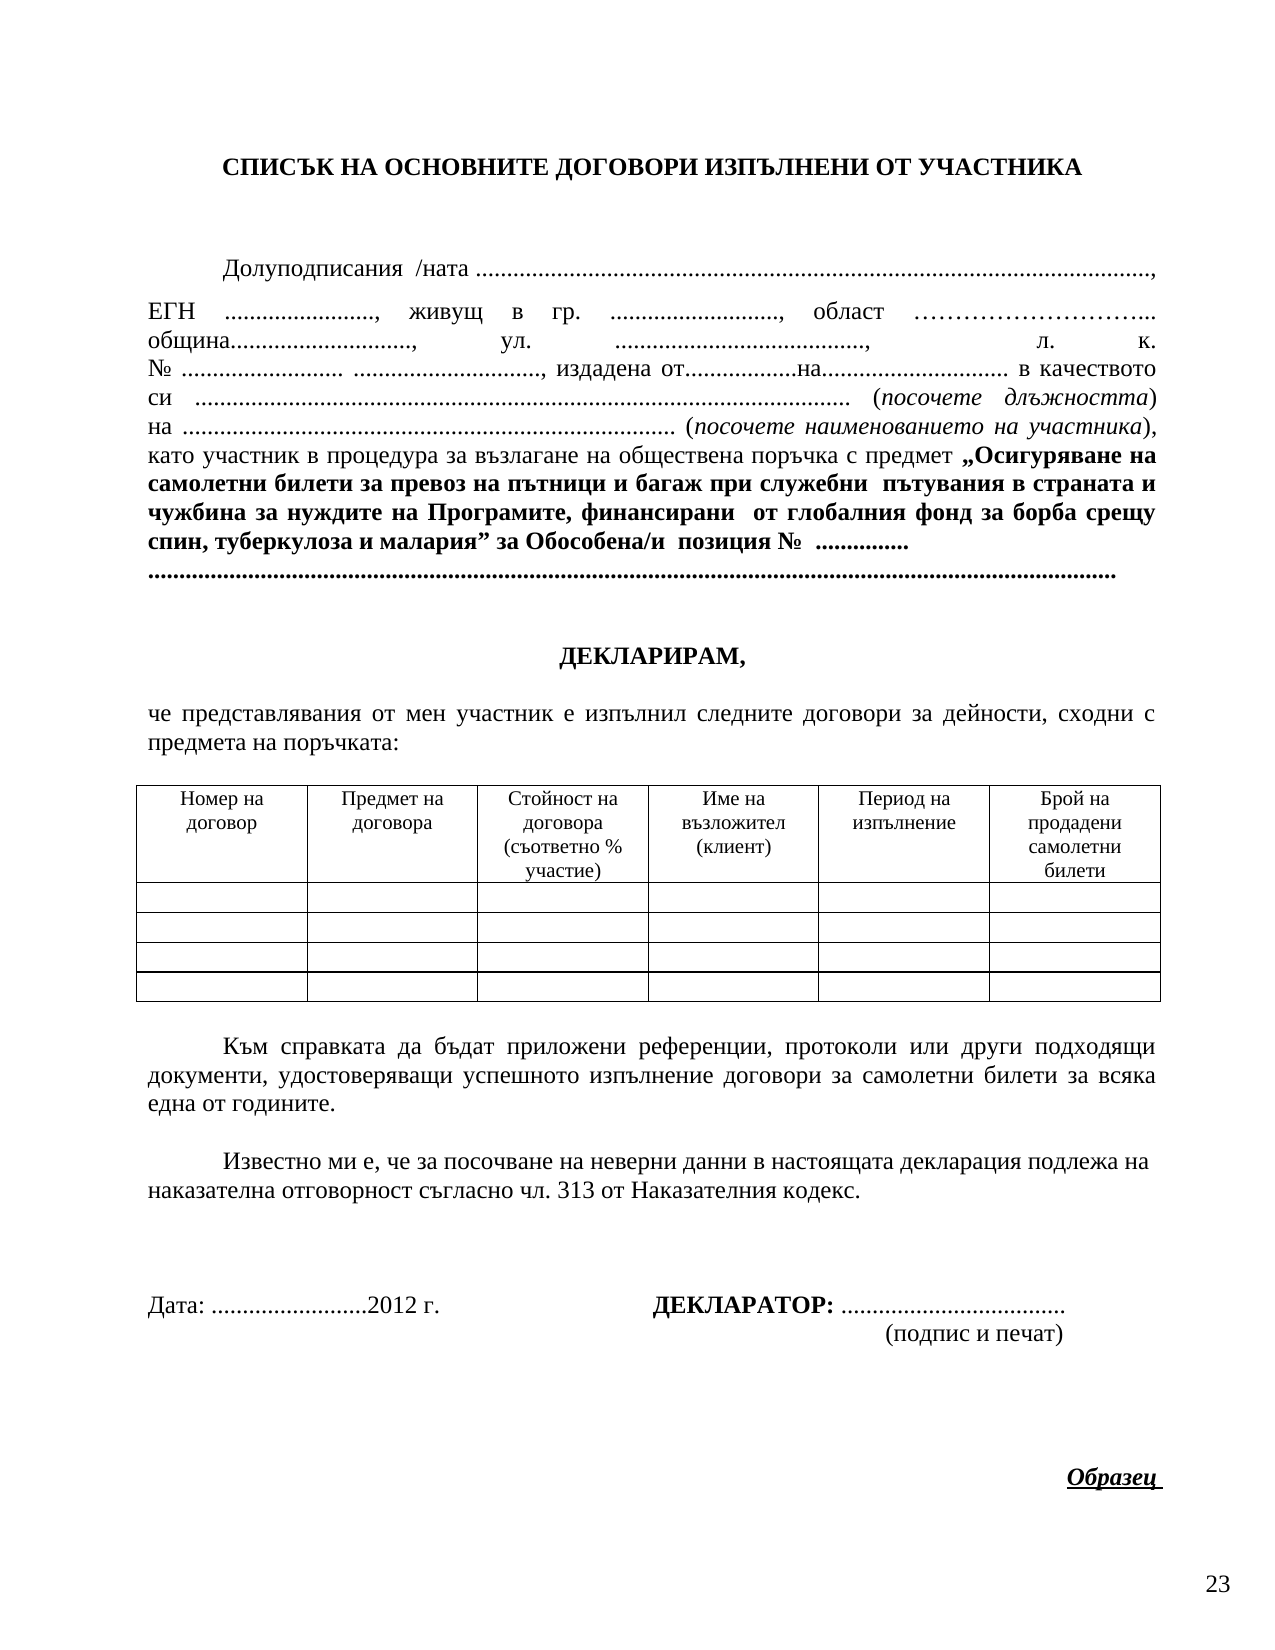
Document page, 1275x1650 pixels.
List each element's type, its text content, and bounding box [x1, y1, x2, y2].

text Известно ми е, че за посочване на неверни данни в настоящата декларация подлежа на [148, 1146, 1157, 1175]
table_cell [990, 973, 1160, 1001]
table_cell [990, 943, 1160, 971]
table_cell [819, 943, 989, 971]
table_cell [308, 943, 477, 971]
table_cell [137, 883, 307, 912]
table_cell [137, 913, 307, 942]
text СПИСЪК НА ОСНОВНИТЕ ДОГОВОРИ ИЗПЪЛНЕНИ ОТ УЧАСТНИКА [148, 152, 1157, 181]
table_header Брой на продадени самолетни билети [990, 786, 1160, 882]
table_cell [308, 913, 477, 942]
table_cell [990, 883, 1160, 912]
table_cell [478, 883, 648, 912]
table_cell [649, 943, 818, 971]
table_header Стойност на договора (съответно % участие) [478, 786, 648, 882]
table_cell [478, 943, 648, 971]
table_cell [649, 883, 818, 912]
table_header Номер на договор [137, 786, 307, 882]
table_header Период на изпълнение [819, 786, 989, 882]
table_cell [819, 973, 989, 1001]
text (подпис и печат) [148, 1318, 1157, 1347]
text Долуподписания /ната ............................................................................................................, [148, 253, 1157, 282]
table_header Име на възложител (клиент) [649, 786, 818, 882]
text Към справката да бъдат приложени референции, протоколи или други подходящи документи, удостоверяващи успешното изпълнение договори за самолетни билети за всяка една от годините. [148, 1031, 1157, 1117]
table_cell [649, 913, 818, 942]
text ........................................................................................................................................................... [148, 555, 1157, 583]
text ЕГН ........................, живущ в гр. ..........................., област ………………………... община............................., ул. ........................................, л. к. № .......................... .............................., издадена от..................на.............................. в качеството си ......................................................................................................... (посочете длъжността) на ............................................................................... (посочете наименованието на участника), като участник в процедура за възлагане на обществена поръчка с предмет „Осигуряване на самолетни билети за превоз на пътници и багаж при служебни пътувания в страната и чужбина за нуждите на Програмите, финансирани от глобалния фонд за борба срещу спин, туберкулоза и малария” за Обособена/и позиция № ............... [148, 296, 1157, 555]
table_cell [819, 883, 989, 912]
text че представлявания от мен участник е изпълнил следните договори за дейности, сходни с предмета на поръчката: [148, 698, 1157, 756]
table_cell [819, 913, 989, 942]
table_cell [308, 883, 477, 912]
text Образец [177, 1462, 1157, 1491]
table_cell [308, 973, 477, 1001]
table_cell [137, 943, 307, 971]
table_header Предмет на договора [308, 786, 477, 882]
table_cell [478, 973, 648, 1001]
table_cell [649, 973, 818, 1001]
text ДЕКЛАРИРАМ, [148, 641, 1157, 670]
text Дата: .........................2012 г. ДЕКЛАРАТОР: .................................... [148, 1290, 1157, 1318]
table_cell [990, 913, 1160, 942]
table_cell [478, 913, 648, 942]
text наказателна отговорност съгласно чл. 313 от Наказателния кодекс. [148, 1175, 1157, 1203]
table_cell [137, 973, 307, 1001]
